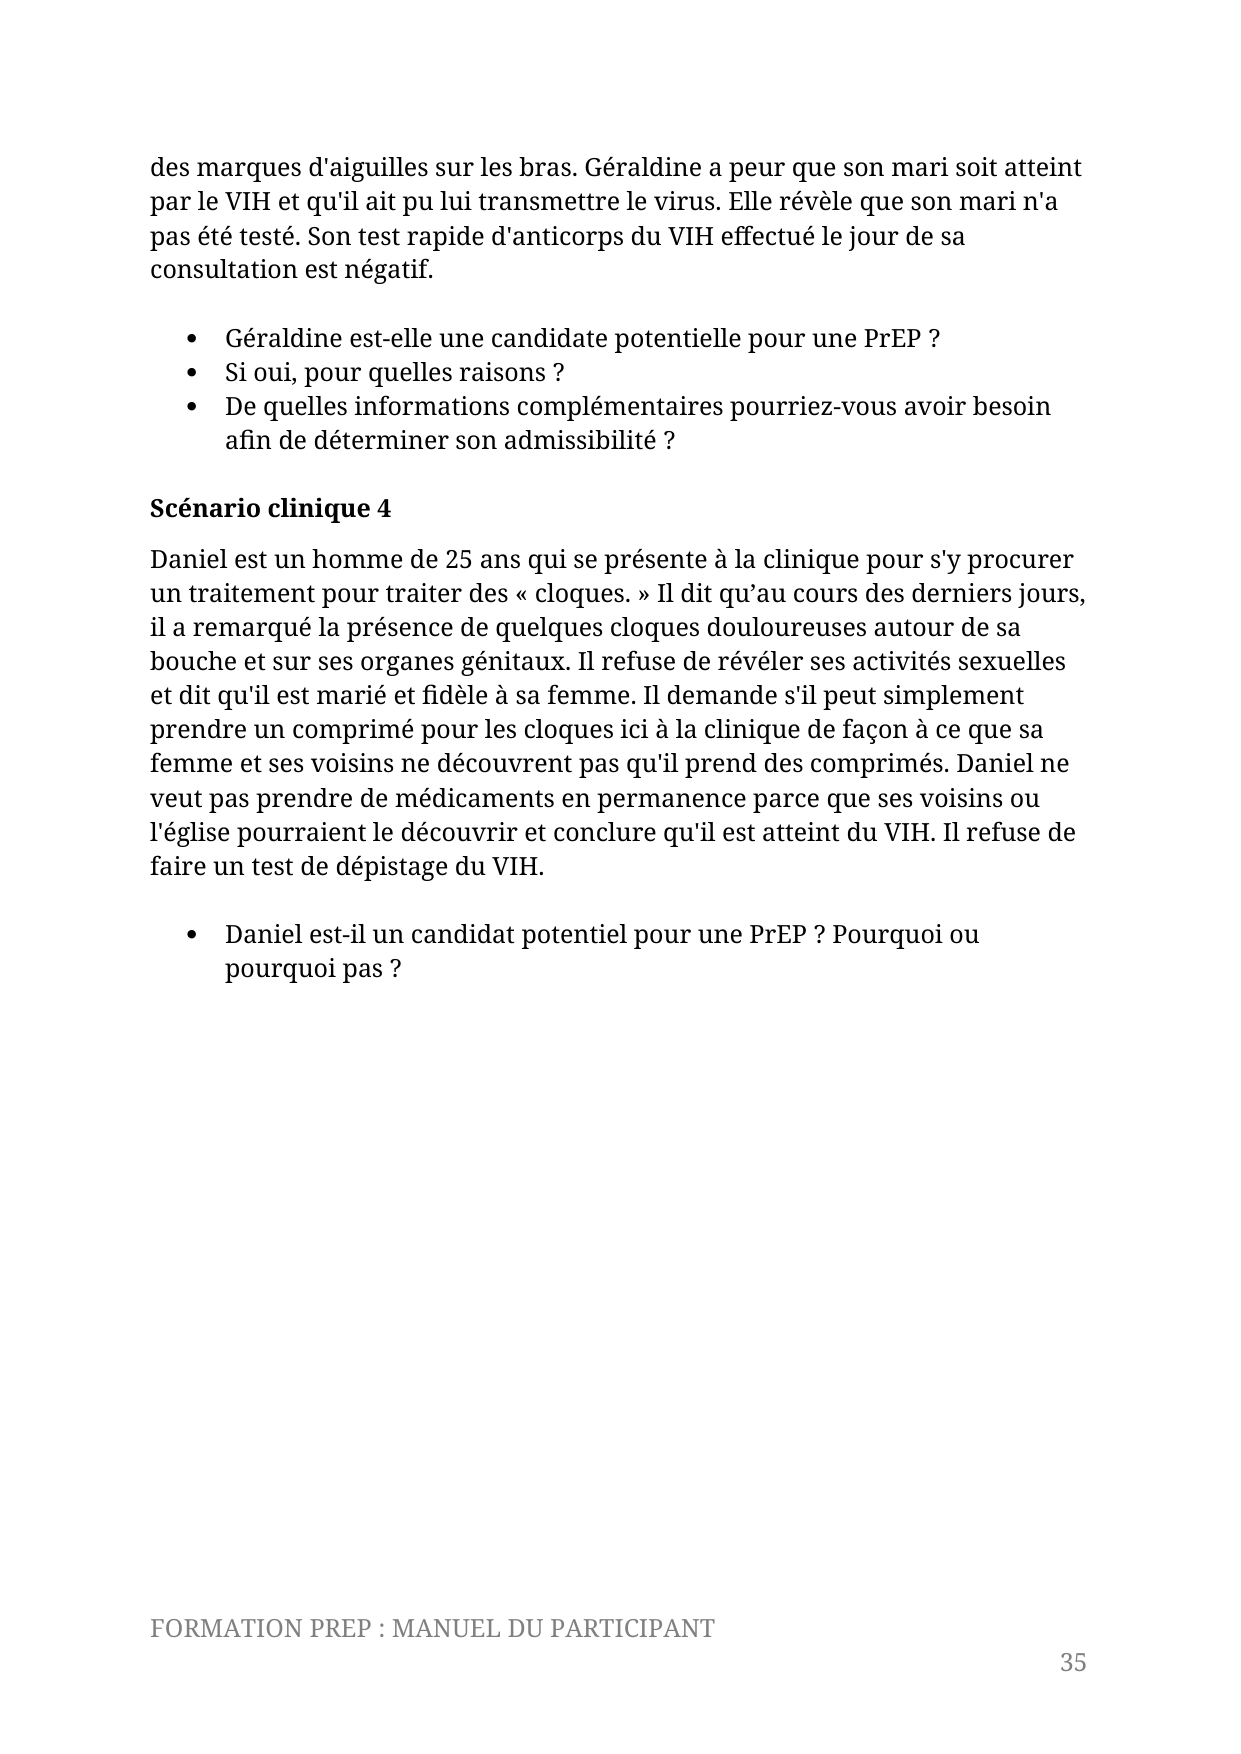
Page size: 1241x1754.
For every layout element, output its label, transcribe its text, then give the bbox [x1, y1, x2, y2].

list De quelles informations complémentaires pourriez-vous avoir besoin afin de déterminer son admissibilité ? [187, 388, 1090, 457]
list Si oui, pour quelles raisons ? [187, 354, 1090, 388]
text Scénario clinique 4 [150, 491, 1090, 525]
list Daniel est-il un candidat potentiel pour une PrEP ? Pourquoi ou pourquoi pas ? [187, 916, 1090, 984]
list Géraldine est-elle une candidate potentielle pour une PrEP ? [187, 320, 1090, 354]
text Daniel est un homme de 25 ans qui se présente à la clinique pour s'y procurer un traitement pour traiter des « cloques. » Il dit qu’au cours des derniers jours, il a remarqué la présence de quelques cloques douloureuses autour de sa bouche et sur ses organes génitaux. Il refuse de révéler ses activités sexuelles et dit qu'il est marié et fidèle à sa femme. Il demande s'il peut simplement prendre un comprimé pour les cloques ici à la clinique de façon à ce que sa femme et ses voisins ne découvrent pas qu'il prend des comprimés. Daniel ne veut pas prendre de médicaments en permanence parce que ses voisins ou l'église pourraient le découvrir et conclure qu'il est atteint du VIH. Il refuse de faire un test de dépistage du VIH. [150, 542, 1090, 882]
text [150, 150, 1090, 286]
